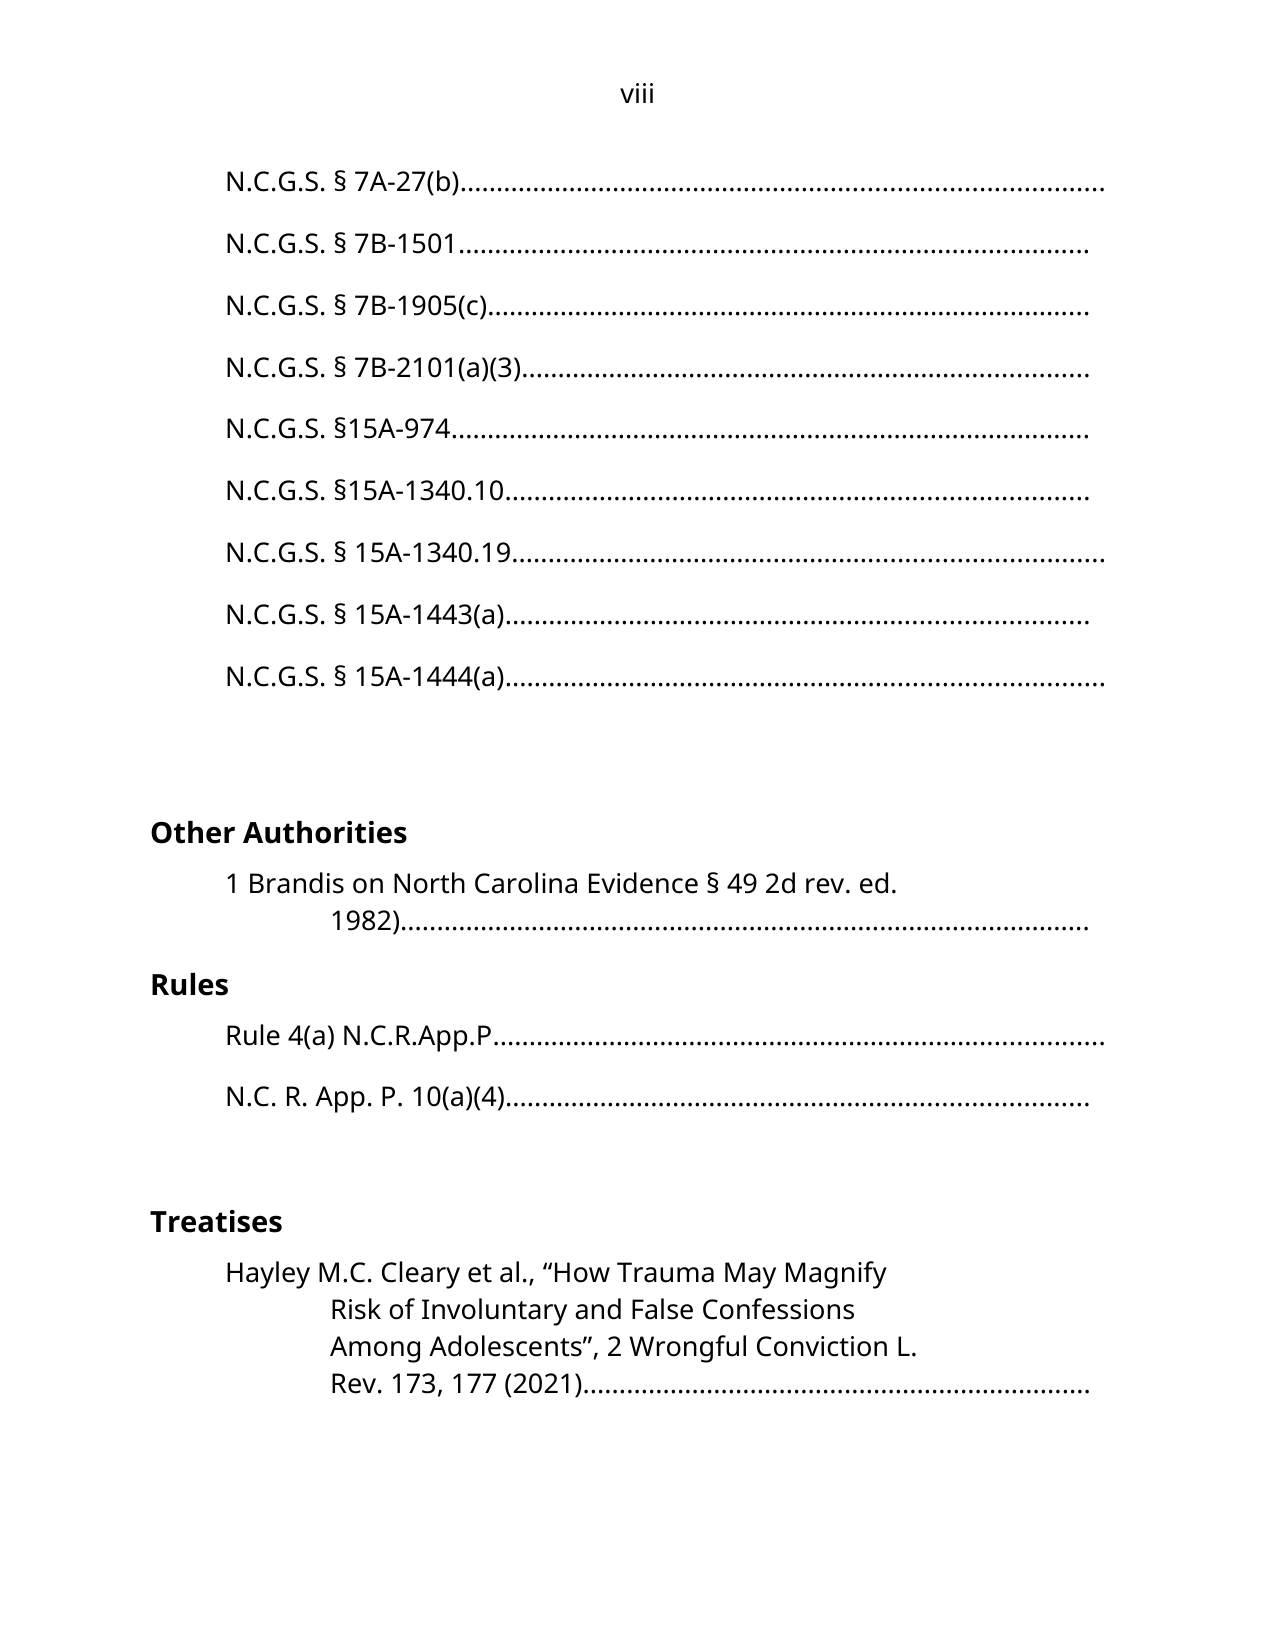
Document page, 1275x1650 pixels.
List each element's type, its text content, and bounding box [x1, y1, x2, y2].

text N.C.G.S. § 7B-1905(c) 26 [225, 286, 945, 323]
text N.C.G.S. § 15A-1340.19 2 [225, 534, 945, 571]
text N.C.G.S. § 15A-1444(a) 3 [225, 657, 945, 694]
text N.C.G.S. § 7A-27(b) 3 [225, 162, 945, 199]
text N.C.G.S. § 7B-2101(a)(3) 26 [225, 348, 945, 385]
subtitle Treatises [150, 1202, 1125, 1241]
text N.C.G.S. § 15A-1443(a) 20 [225, 596, 945, 632]
text N.C. R. App. P. 10(a)(4) 23 [225, 1078, 945, 1115]
text Rule 4(a) N.C.R.App.P 3 [225, 1016, 945, 1053]
text N.C.G.S. §15A-1340.10 11 [225, 472, 945, 509]
text N.C.G.S. §15A-974 22 [225, 410, 945, 447]
subtitle Rules [150, 964, 1125, 1003]
text N.C.G.S. § 7B-1501 26 [225, 224, 945, 261]
text Hayley M.C. Cleary et al., “How Trauma May Magnify Risk of Involuntary and False Confessions Among Adolescents”, 2 Wrongful Conviction L. Rev. 173, 177 (2021) 31 [225, 1254, 945, 1401]
subtitle Other Authorities [150, 813, 1125, 852]
text 1 Brandis on North Carolina Evidence § 49 2d rev. ed. 1982) 18 [225, 865, 945, 939]
